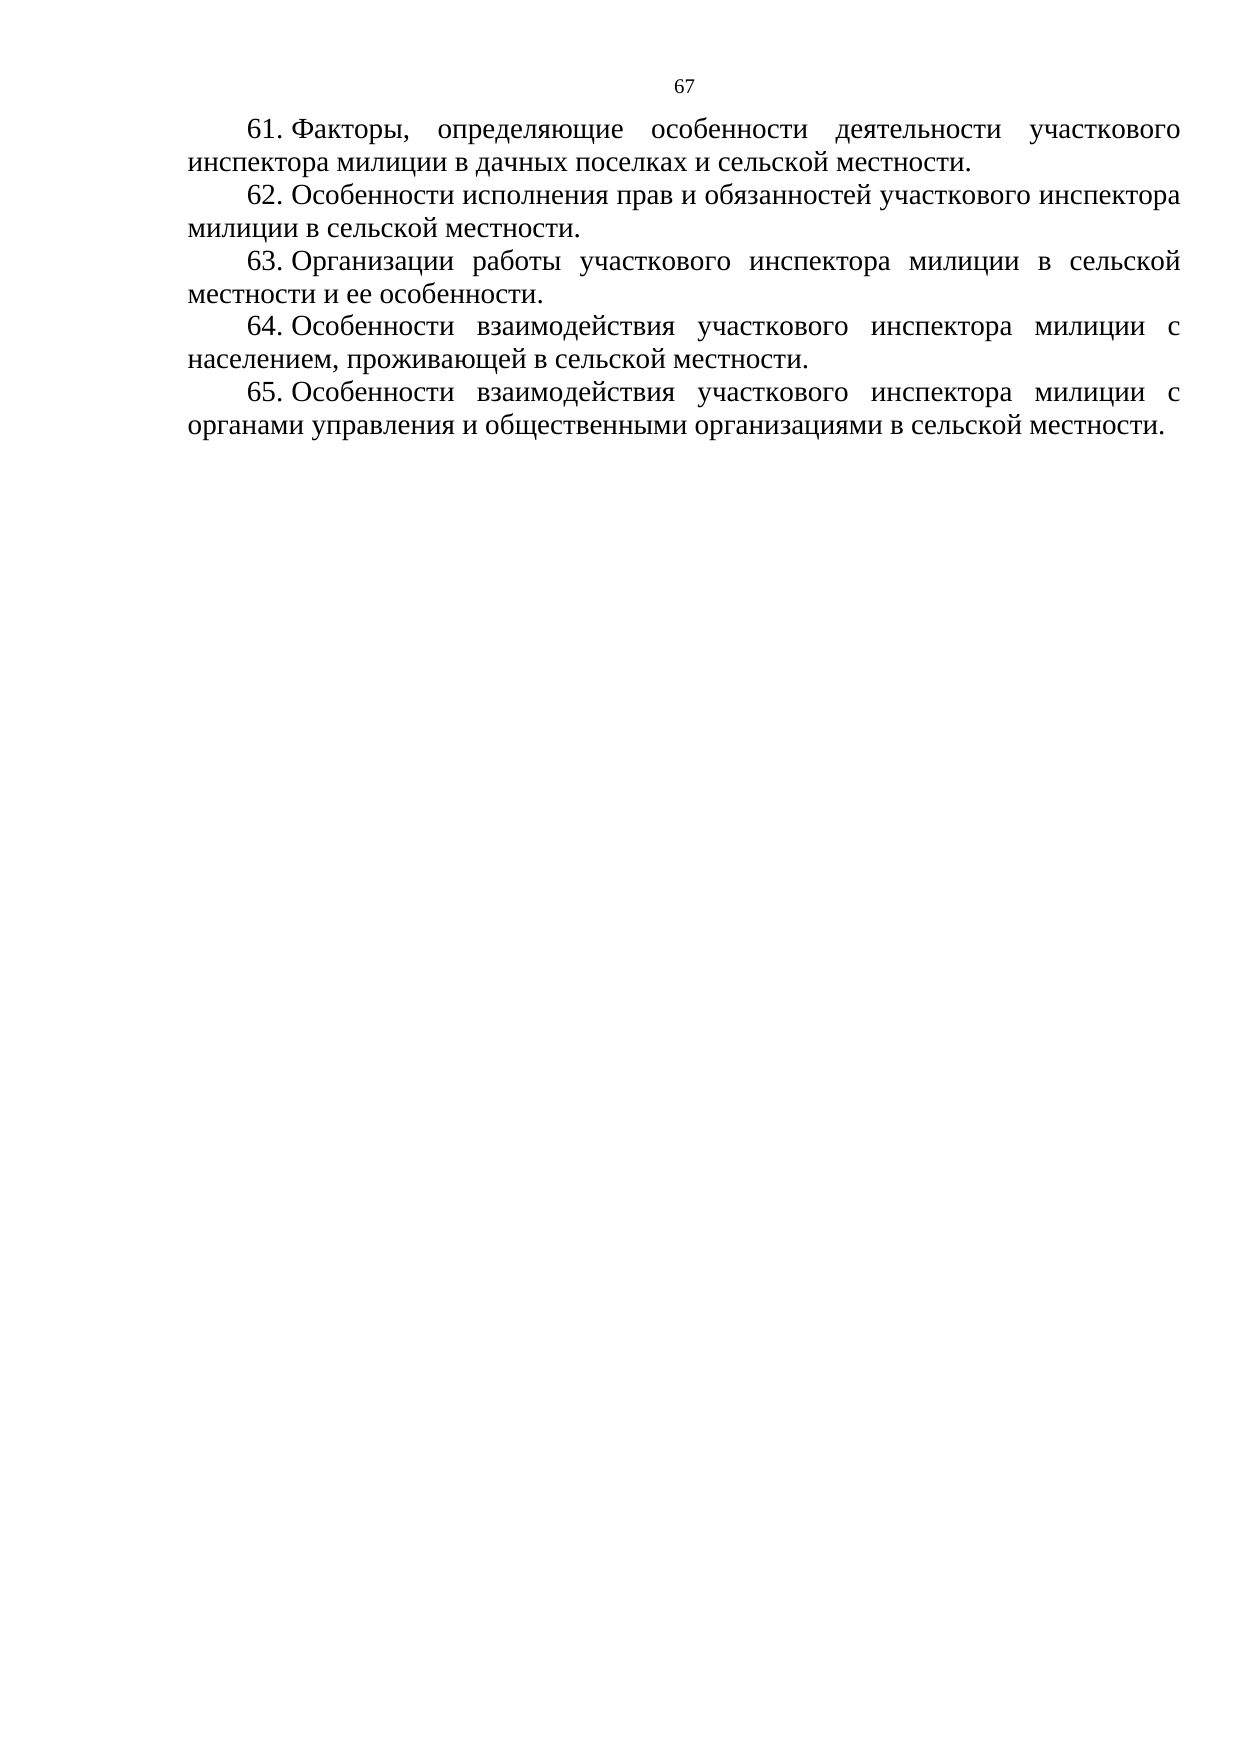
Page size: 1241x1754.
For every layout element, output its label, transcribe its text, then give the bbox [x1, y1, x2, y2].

list Факторы, определяющие особенности деятельности участкового инспектора милиции в дачных поселках и сельской местности. [187, 112, 1181, 178]
list Организации работы участкового инспектора милиции в сельской местности и ее особенности. [187, 244, 1181, 309]
list Особенности взаимодействия участкового инспектора милиции с населением, проживающей в сельской местности. [187, 309, 1181, 375]
list Особенности исполнения прав и обязанностей участкового инспектора милиции в сельской местности. [187, 178, 1181, 244]
list Особенности взаимодействия участкового инспектора милиции с органами управления и общественными организациями в сельской местности. [187, 375, 1181, 441]
